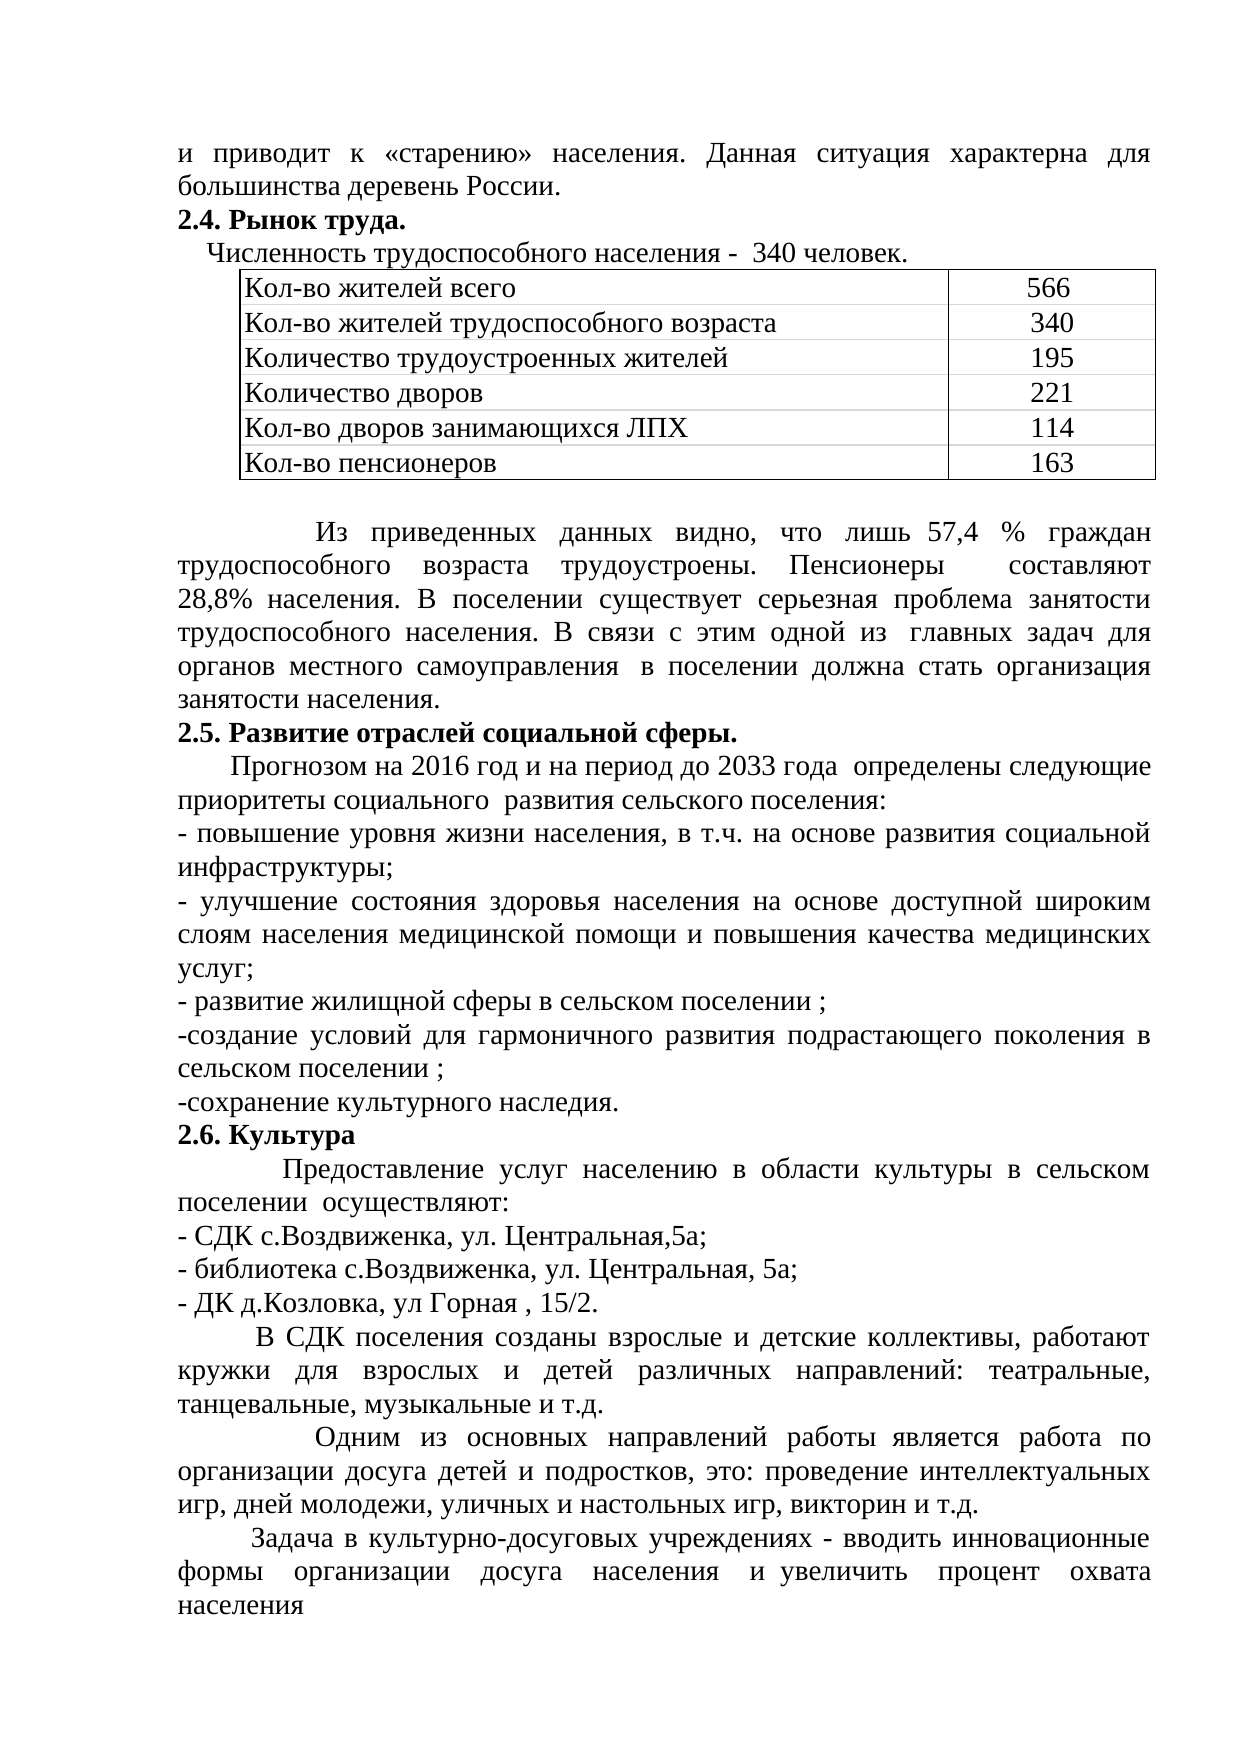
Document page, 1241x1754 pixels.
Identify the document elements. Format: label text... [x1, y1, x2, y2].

table_cell 163 [949, 446, 1155, 479]
text Прогнозом на 2016 год и на период до 2033 года определены следующие приоритеты социального развития сельского поселения: [177, 748, 1152, 816]
table_cell 114 [949, 411, 1155, 444]
table_cell Количество трудоустроенных жителей [241, 340, 948, 374]
text В СДК поселения созданы взрослые и детские коллективы, работают кружки для взрослых и детей различных направлений: театральные, танцевальные, музыкальные и т.д. [177, 1319, 1152, 1419]
text 2.6. Культура [177, 1117, 1152, 1151]
text Предоставление услуг населению в области культуры в сельском поселении осуществляют: [177, 1151, 1152, 1218]
text - ДК д.Козловка, ул Горная , 15/2. [177, 1285, 1152, 1319]
text 2.5. Развитие отраслей социальной сферы. [177, 715, 1152, 748]
text - повышение уровня жизни населения, в т.ч. на основе развития социальной инфраструктуры; [177, 816, 1152, 883]
table_cell Кол-во пенсионеров [241, 446, 948, 479]
text - развитие жилищной сферы в сельском поселении ; [177, 983, 1152, 1017]
text - библиотека с.Воздвиженка, ул. Центральная, 5а; [177, 1252, 1152, 1285]
table_cell 221 [949, 375, 1155, 409]
text Задача в культурно-досуговых учреждениях - вводить инновационные формы организации досуга населения и увеличить процент охвата населения [177, 1520, 1152, 1621]
table_cell Кол-во дворов занимающихся ЛПХ [241, 411, 948, 444]
table_cell Кол-во жителей трудоспособного возраста [241, 305, 948, 339]
text -сохранение культурного наследия. [177, 1084, 1152, 1117]
table_header Кол-во жителей всего [241, 270, 948, 303]
table_header 566 [949, 270, 1155, 303]
text -создание условий для гармоничного развития подрастающего поколения в сельском поселении ; [177, 1017, 1152, 1084]
text Одним из основных направлений работы является работа по организации досуга детей и подростков, это: проведение интеллектуальных игр, дней молодежи, уличных и настольных игр, викторин и т.д. [177, 1419, 1152, 1520]
table_cell Количество дворов [241, 375, 948, 409]
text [177, 135, 1152, 202]
text - СДК с.Воздвиженка, ул. Центральная,5а; [177, 1218, 1152, 1252]
text - улучшение состояния здоровья населения на основе доступной широким слоям населения медицинской помощи и повышения качества медицинских услуг; [177, 883, 1152, 983]
table_cell 195 [949, 340, 1155, 374]
text Из приведенных данных видно, что лишь 57,4 % граждан трудоспособного возраста трудоустроены. Пенсионеры составляют 28,8% населения. В поселении существует серьезная проблема занятости трудоспособного населения. В связи с этим одной из главных задач для органов местного самоуправления в поселении должна стать организация занятости населения. [177, 514, 1152, 715]
text 2.4. Рынок труда. [177, 202, 1152, 235]
table_cell 340 [949, 305, 1155, 339]
text Численность трудоспособного населения - 340 человек. [177, 235, 1152, 269]
